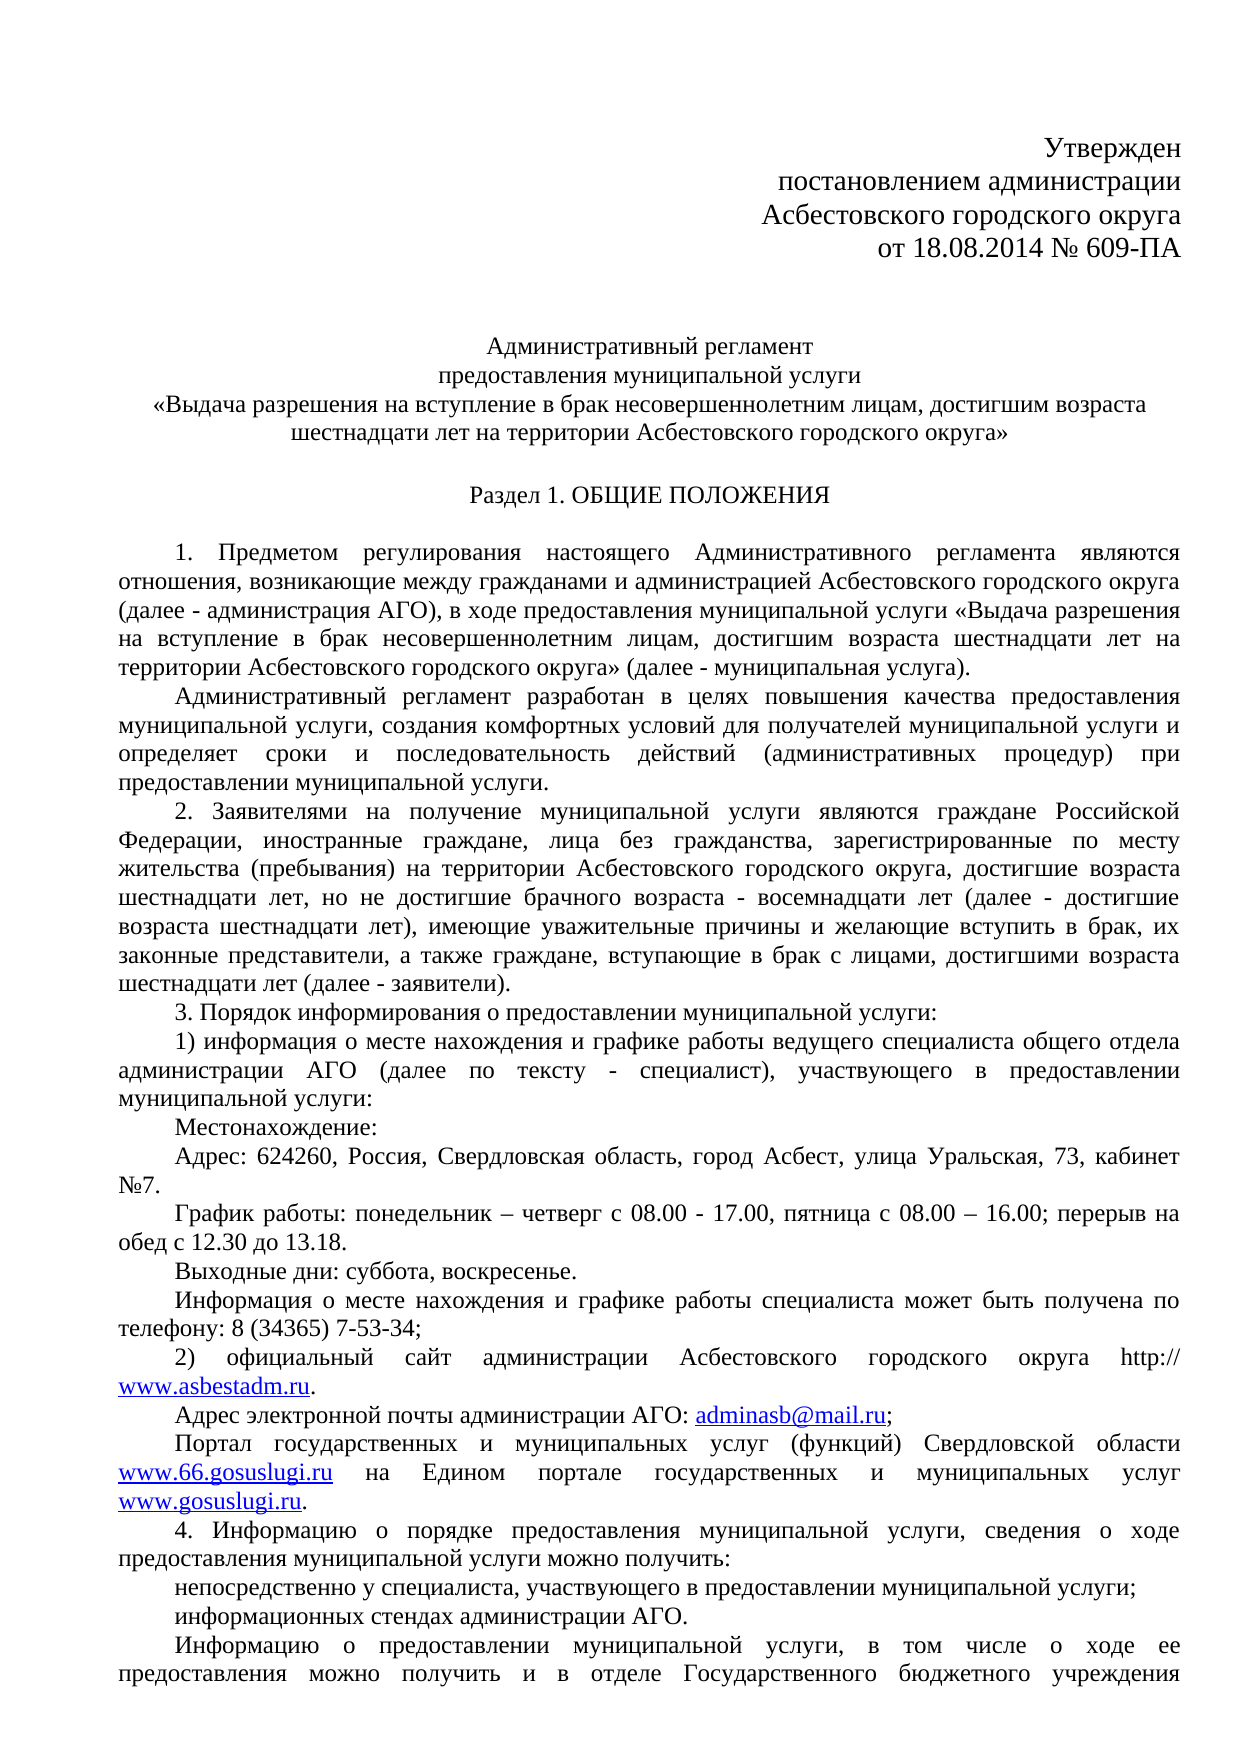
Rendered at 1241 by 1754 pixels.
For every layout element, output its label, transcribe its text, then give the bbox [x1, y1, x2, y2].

text Административный регламент [118, 331, 1181, 360]
text Административный регламент разработан в целях повышения качества предоставления муниципальной услуги, создания комфортных условий для получателей муниципальной услуги и определяет сроки и последовательность действий (административных процедур) при предоставлении муниципальной услуги. [118, 681, 1181, 796]
text График работы: понедельник – четверг с 08.00 - 17.00, пятница с 08.00 – 16.00; перерыв на обед с 12.30 до 13.18. [118, 1198, 1181, 1256]
text Асбестовского городского округа [118, 197, 1181, 231]
text информационных стендах администрации АГО. [118, 1601, 1181, 1630]
text 1) информация о месте нахождения и графике работы ведущего специалиста общего отдела администрации АГО (далее по тексту - специалист), участвующего в предоставлении муниципальной услуги: [118, 1026, 1181, 1112]
text от 18.08.2014 № 609-ПА [118, 231, 1181, 264]
text 2. Заявителями на получение муниципальной услуги являются граждане Российской Федерации, иностранные граждане, лица без гражданства, зарегистрированные по месту жительства (пребывания) на территории Асбестовского городского округа, достигшие возраста шестнадцати лет, но не достигшие брачного возраста - восемнадцати лет (далее - достигшие возраста шестнадцати лет), имеющие уважительные причины и желающие вступить в брак, их законные представители, а также граждане, вступающие в брак с лицами, достигшими возраста шестнадцати лет (далее - заявители). [118, 796, 1181, 997]
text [118, 1630, 1181, 1687]
text непосредственно у специалиста, участвующего в предоставлении муниципальной услуги; [118, 1572, 1181, 1601]
text 3. Порядок информирования о предоставлении муниципальной услуги: [118, 997, 1181, 1026]
text 1. Предметом регулирования настоящего Административного регламента являются отношения, возникающие между гражданами и администрацией Асбестовского городского округа (далее - администрация АГО), в ходе предоставления муниципальной услуги «Выдача разрешения на вступление в брак несовершеннолетним лицам, достигшим возраста шестнадцати лет на территории Асбестовского городского округа» (далее - муниципальная услуга). [118, 537, 1181, 681]
text Адрес электронной почты администрации АГО: adminasb@mail.ru; [118, 1400, 1181, 1428]
text предоставления муниципальной услуги [118, 360, 1181, 389]
text Местонахождение: [118, 1112, 1181, 1141]
text Выходные дни: суббота, воскресенье. [118, 1256, 1181, 1285]
text Информация о месте нахождения и графике работы специалиста может быть получена по телефону: 8 (34365) 7-53-34; [118, 1285, 1181, 1342]
text Адрес: 624260, Россия, Свердловская область, город Асбест, улица Уральская, 73, кабинет №7. [118, 1141, 1181, 1198]
text постановлением администрации [118, 163, 1181, 197]
text «Выдача разрешения на вступление в брак несовершеннолетним лицам, достигшим возраста шестнадцати лет на территории Асбестовского городского округа» [118, 389, 1181, 446]
text 4. Информацию о порядке предоставления муниципальной услуги, сведения о ходе предоставления муниципальной услуги можно получить: [118, 1515, 1181, 1572]
text Раздел 1. ОБЩИЕ ПОЛОЖЕНИЯ [118, 480, 1181, 508]
text Утвержден [118, 130, 1181, 163]
text 2) официальный сайт администрации Асбестовского городского округа http:// www.asbestadm.ru. [118, 1342, 1181, 1400]
text Портал государственных и муниципальных услуг (функций) Свердловской области www.66.gosuslugi.ru на Едином портале государственных и муниципальных услуг www.gosuslugi.ru. [118, 1428, 1181, 1515]
